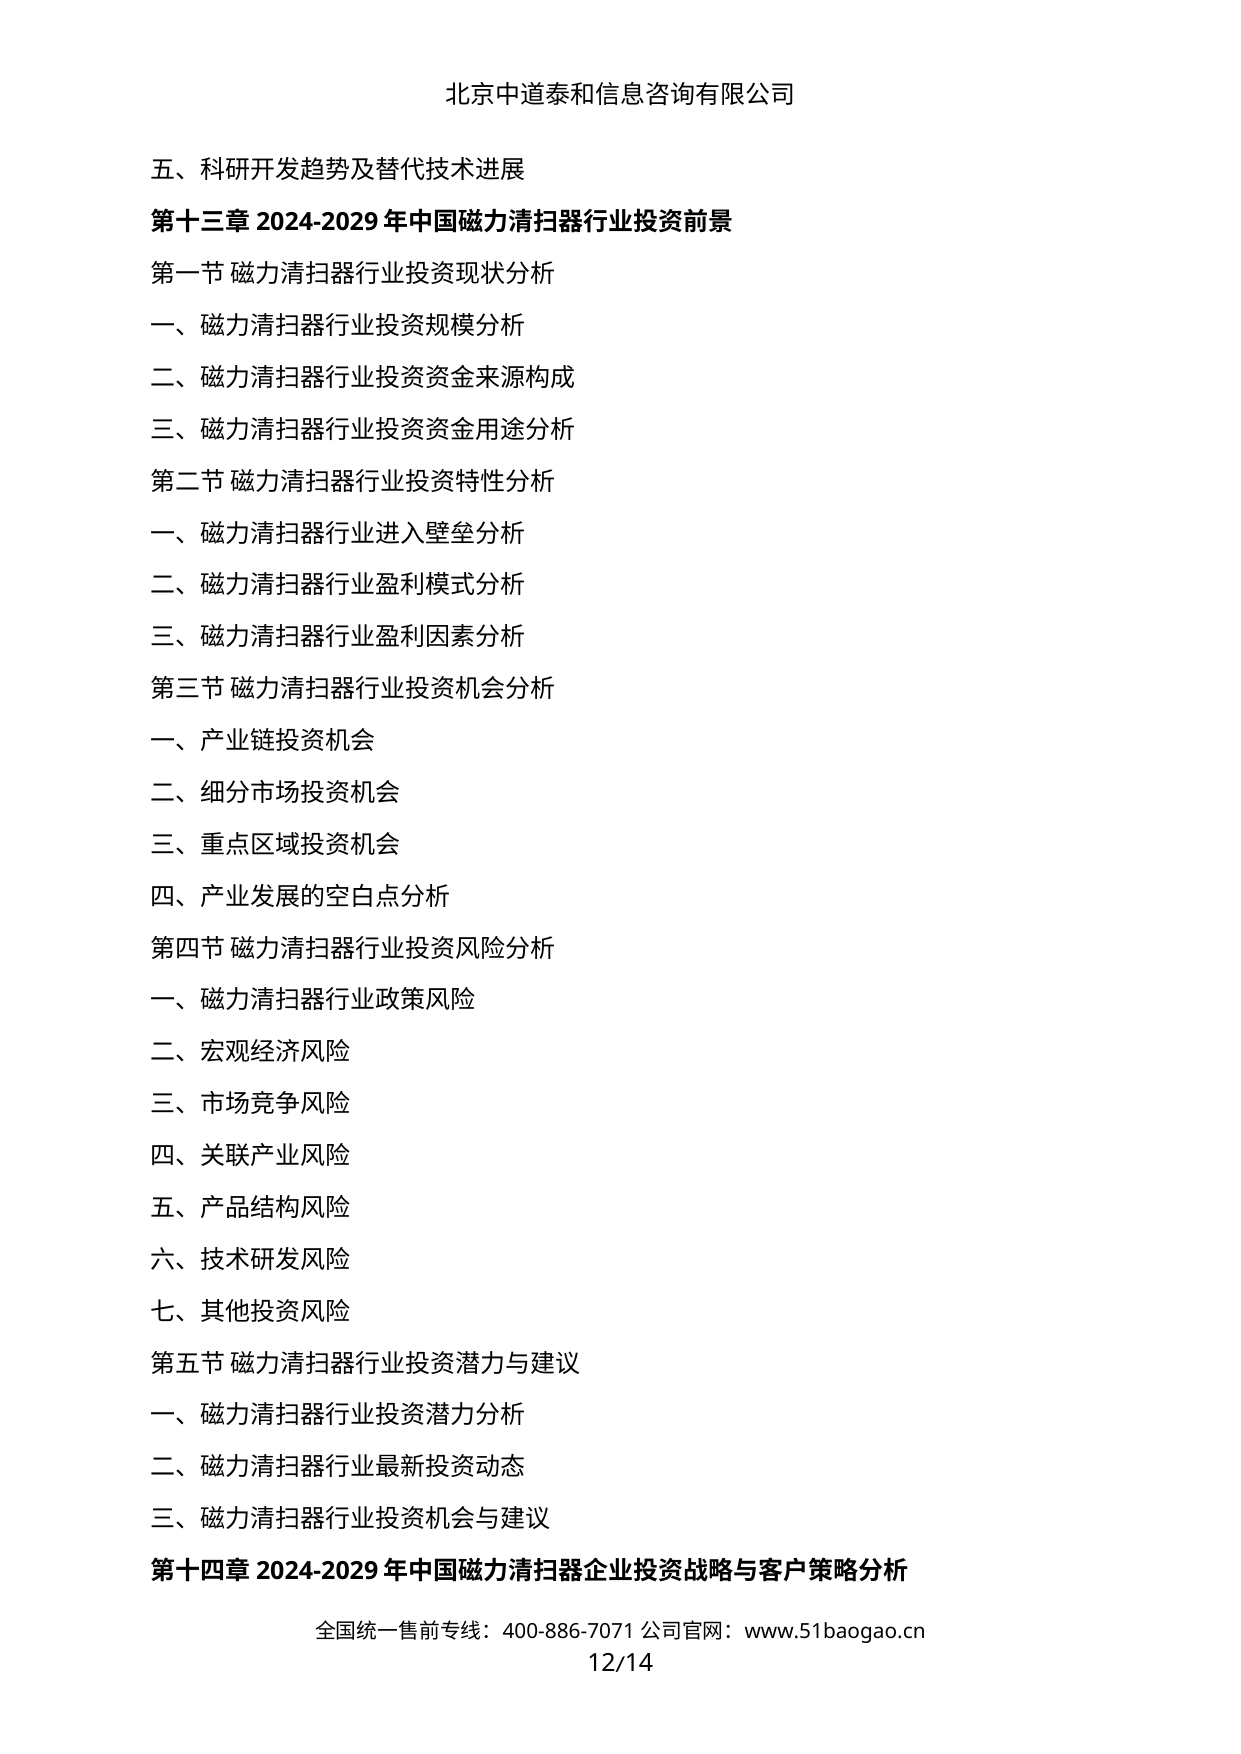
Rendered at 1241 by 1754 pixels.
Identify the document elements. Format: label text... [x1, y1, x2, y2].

text 二、磁力清扫器行业投资资金来源构成 [150, 357, 1090, 394]
text 二、宏观经济风险 [150, 1032, 1090, 1068]
text 三、磁力清扫器行业投资资金用途分析 [150, 409, 1090, 446]
text 二、磁力清扫器行业盈利模式分析 [150, 565, 1090, 601]
text 三、市场竞争风险 [150, 1084, 1090, 1120]
text 一、磁力清扫器行业投资潜力分析 [150, 1395, 1090, 1431]
text 七、其他投资风险 [150, 1291, 1090, 1327]
text 四、关联产业风险 [150, 1136, 1090, 1172]
text 六、技术研发风险 [150, 1239, 1090, 1276]
text 四、产业发展的空白点分析 [150, 876, 1090, 912]
text 第二节 磁力清扫器行业投资特性分析 [150, 461, 1090, 497]
text 一、磁力清扫器行业进入壁垒分析 [150, 513, 1090, 549]
text 五、科研开发趋势及替代技术进展 [150, 150, 1090, 186]
text 一、磁力清扫器行业投资规模分析 [150, 306, 1090, 342]
text 一、磁力清扫器行业政策风险 [150, 980, 1090, 1016]
text 第五节 磁力清扫器行业投资潜力与建议 [150, 1343, 1090, 1379]
text 二、细分市场投资机会 [150, 772, 1090, 809]
text 一、产业链投资机会 [150, 721, 1090, 757]
text 三、磁力清扫器行业投资机会与建议 [150, 1499, 1090, 1535]
text 第三节 磁力清扫器行业投资机会分析 [150, 669, 1090, 705]
text 第一节 磁力清扫器行业投资现状分析 [150, 254, 1090, 290]
text 第四节 磁力清扫器行业投资风险分析 [150, 928, 1090, 964]
text 第十四章 2024-2029年中国磁力清扫器企业投资战略与客户策略分析 [150, 1551, 1090, 1587]
text 二、磁力清扫器行业最新投资动态 [150, 1447, 1090, 1483]
text 三、重点区域投资机会 [150, 824, 1090, 861]
text 第十三章 2024-2029年中国磁力清扫器行业投资前景 [150, 202, 1090, 238]
text 三、磁力清扫器行业盈利因素分析 [150, 617, 1090, 653]
text 五、产品结构风险 [150, 1187, 1090, 1224]
